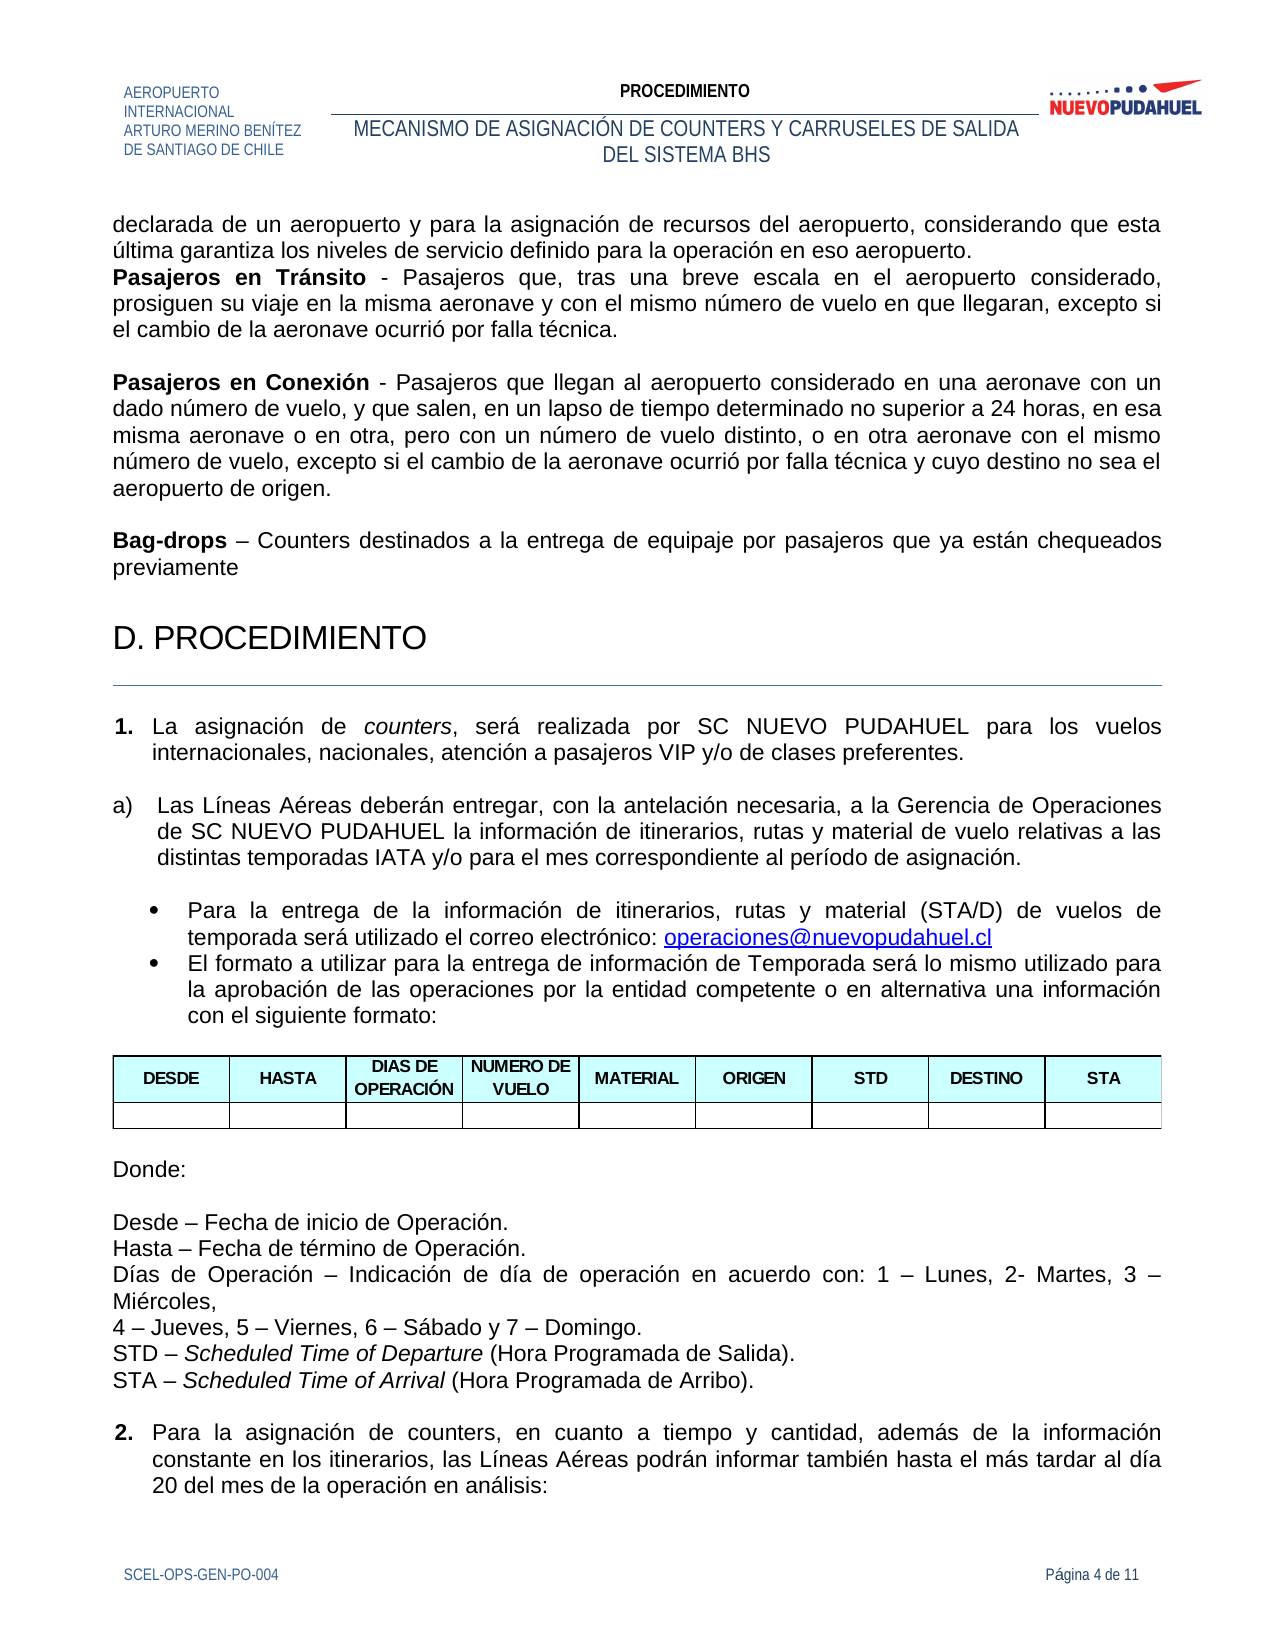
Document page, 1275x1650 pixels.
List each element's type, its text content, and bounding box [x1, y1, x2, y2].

text Hasta – Fecha de término de Operación. [112, 1235, 1162, 1261]
text Bag-drops – Counters destinados a la entrega de equipaje por pasajeros que ya están chequeados previamente [112, 527, 1162, 580]
text Donde: [112, 1156, 1162, 1182]
text 4 – Jueves, 5 – Viernes, 6 – Sábado y 7 – Domingo. [112, 1314, 1162, 1340]
text STD – Scheduled Time of Departure (Hora Programada de Salida). [112, 1340, 1162, 1367]
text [112, 211, 1162, 264]
picture [1047, 73, 1207, 121]
text Desde – Fecha de inicio de Operación. [112, 1208, 1162, 1235]
list Las Líneas Aéreas deberán entregar, con la antelación necesaria, a la Gerencia de Operaciones de SC NUEVO PUDAHUEL la información de itinerarios, rutas y material de vuelo relativas a las distintas temporadas IATA y/o para el mes correspondiente al período de asignación. [112, 792, 1162, 871]
list La asignación de counters, será realizada por SC NUEVO PUDAHUEL para los vuelos internacionales, nacionales, atención a pasajeros VIP y/o de clases preferentes. [114, 713, 1162, 765]
text Pasajeros en Conexión - Pasajeros que llegan al aeropuerto considerado en una aeronave con un dado número de vuelo, y que salen, en un lapso de tiempo determinado no superior a 24 horas, en esa misma aeronave o en otra, pero con un número de vuelo distinto, o en otra aeronave con el mismo número de vuelo, excepto si el cambio de la aeronave ocurrió por falla técnica y cuyo destino no sea el aeropuerto de origen. [112, 369, 1162, 501]
text Pasajeros en Tránsito - Pasajeros que, tras una breve escala en el aeropuerto considerado, prosiguen su viaje en la misma aeronave y con el mismo número de vuelo en que llegaran, excepto si el cambio de la aeronave ocurrió por falla técnica. [112, 264, 1162, 343]
text STA – Scheduled Time of Arrival (Hora Programada de Arribo). [112, 1367, 1162, 1393]
list El formato a utilizar para la entrega de información de Temporada será lo mismo utilizado para la aprobación de las operaciones por la entidad competente o en alternativa una información con el siguiente formato: [150, 950, 1162, 1029]
list Para la asignación de counters, en cuanto a tiempo y cantidad, además de la información constante en los itinerarios, las Líneas Aéreas podrán informar también hasta el más tardar al día 20 del mes de la operación en análisis: [114, 1419, 1162, 1498]
list Para la entrega de la información de itinerarios, rutas y material (STA/D) de vuelos de temporada será utilizado el correo electrónico: operaciones@nuevopudahuel.cl [150, 897, 1162, 950]
text Días de Operación – Indicación de día de operación en acuerdo con: 1 – Lunes, 2- Martes, 3 – Miércoles, [112, 1261, 1162, 1314]
text D. PROCEDIMIENTO [112, 618, 1161, 657]
